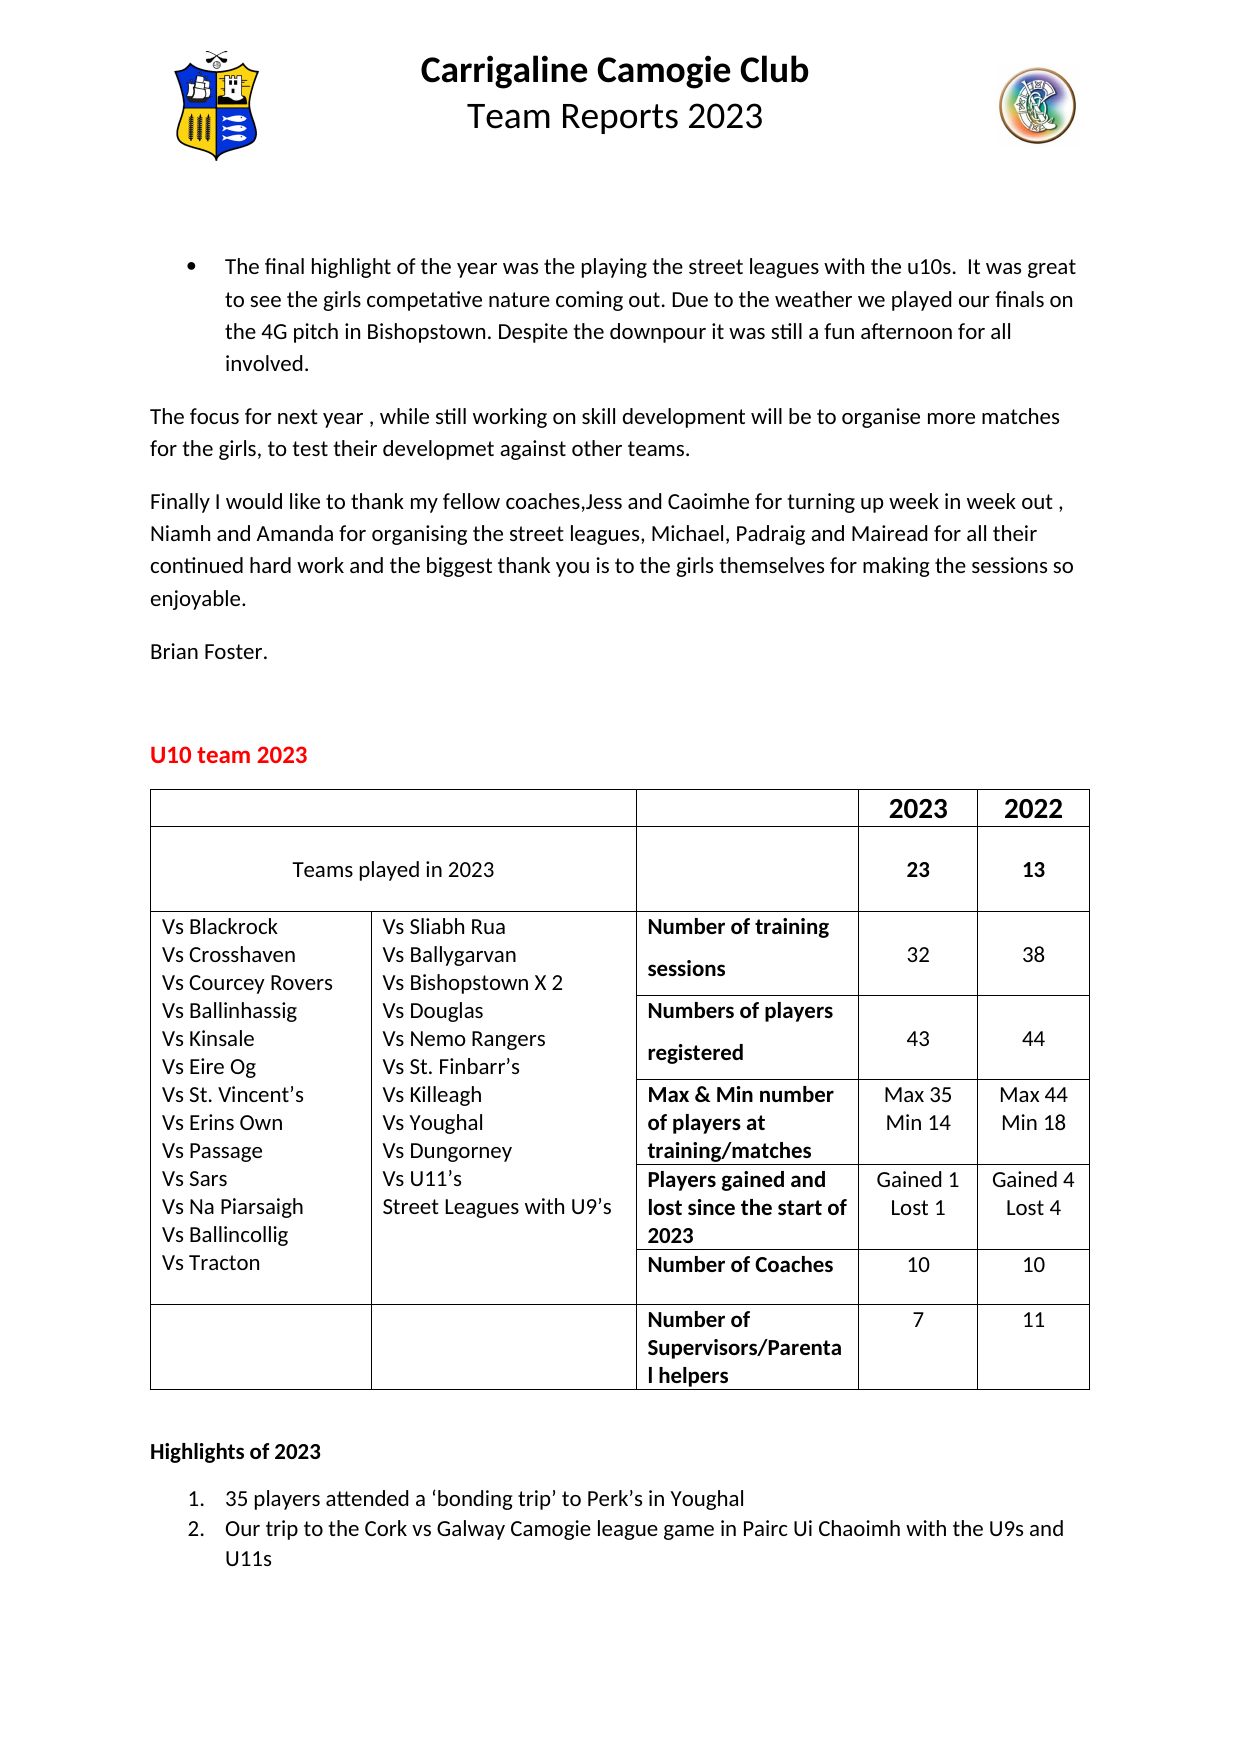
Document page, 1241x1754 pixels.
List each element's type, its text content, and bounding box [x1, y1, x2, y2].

picture [995, 64, 1079, 148]
table_cell 38 [978, 912, 1089, 995]
table_cell 13 [978, 827, 1089, 911]
text The focus for next year , while still working on skill development will be to organise more matches for the girls, to test their developmet against other teams. [150, 402, 1090, 462]
table_cell [372, 1305, 636, 1389]
table_header 2023 [859, 790, 977, 826]
table_cell 10 [859, 1250, 977, 1304]
table_cell Number of training sessions [637, 912, 858, 995]
table_cell 11 [978, 1305, 1089, 1389]
table_cell 44 [978, 996, 1089, 1079]
table_cell Max & Min number of players at training/matches [637, 1080, 858, 1164]
text Brian Foster. [150, 637, 1090, 665]
table_cell Players gained and lost since the start of 2023 [637, 1165, 858, 1249]
table_header 2022 [978, 790, 1089, 826]
table_cell Max 44 Min 18 [978, 1080, 1089, 1164]
table_cell 10 [978, 1250, 1089, 1304]
list The final highlight of the year was the playing the street leagues with the u10s. It was great to see the girls competative nature coming out. Due to the weather we played our finals on the 4G pitch in Bishopstown. Despite the downpour it was still a fun afternoon for all involved. [187, 252, 1090, 377]
text Highlights of 2023 [150, 1437, 1090, 1465]
table_cell Number of Coaches [637, 1250, 858, 1304]
text Finally I would like to thank my fellow coaches,Jess and Caoimhe for turning up week in week out , Niamh and Amanda for organising the street leagues, Michael, Padraig and Mairead for all their continued hard work and the biggest thank you is to the girls themselves for making the sessions so enjoyable. [150, 487, 1090, 612]
table_cell Teams played in 2023 [151, 827, 636, 911]
table_cell 32 [859, 912, 977, 995]
table_header [151, 790, 636, 826]
table_cell Gained 4 Lost 4 [978, 1165, 1089, 1249]
table_cell Vs Sliabh Rua Vs Ballygarvan Vs Bishopstown X 2 Vs Douglas Vs Nemo Rangers Vs St. Finbarr’s Vs Killeagh Vs Youghal Vs Dungorney Vs U11’s Street Leagues with U9’s [372, 912, 636, 1304]
picture [161, 51, 272, 161]
table_cell Gained 1 Lost 1 [859, 1165, 977, 1249]
table_cell Max 35 Min 14 [859, 1080, 977, 1164]
table_cell Number of Supervisors/Parental helpers [637, 1305, 858, 1389]
table_cell [151, 1305, 371, 1389]
list Our trip to the Cork vs Galway Camogie league game in Pairc Ui Chaoimh with the U9s and U11s [187, 1514, 1090, 1572]
table_cell 23 [859, 827, 977, 911]
table_header [637, 790, 858, 826]
list 35 players attended a ‘bonding trip’ to Perk’s in Youghal [187, 1484, 1090, 1512]
table_cell 43 [859, 996, 977, 1079]
table_cell Vs Blackrock Vs Crosshaven Vs Courcey Rovers Vs Ballinhassig Vs Kinsale Vs Eire Og Vs St. Vincent’s Vs Erins Own Vs Passage Vs Sars Vs Na Piarsaigh Vs Ballincollig Vs Tracton [151, 912, 371, 1304]
table_cell 7 [859, 1305, 977, 1389]
table_cell Numbers of players registered [637, 996, 858, 1079]
table_cell [637, 827, 858, 911]
text U10 team 2023 [150, 739, 1090, 770]
